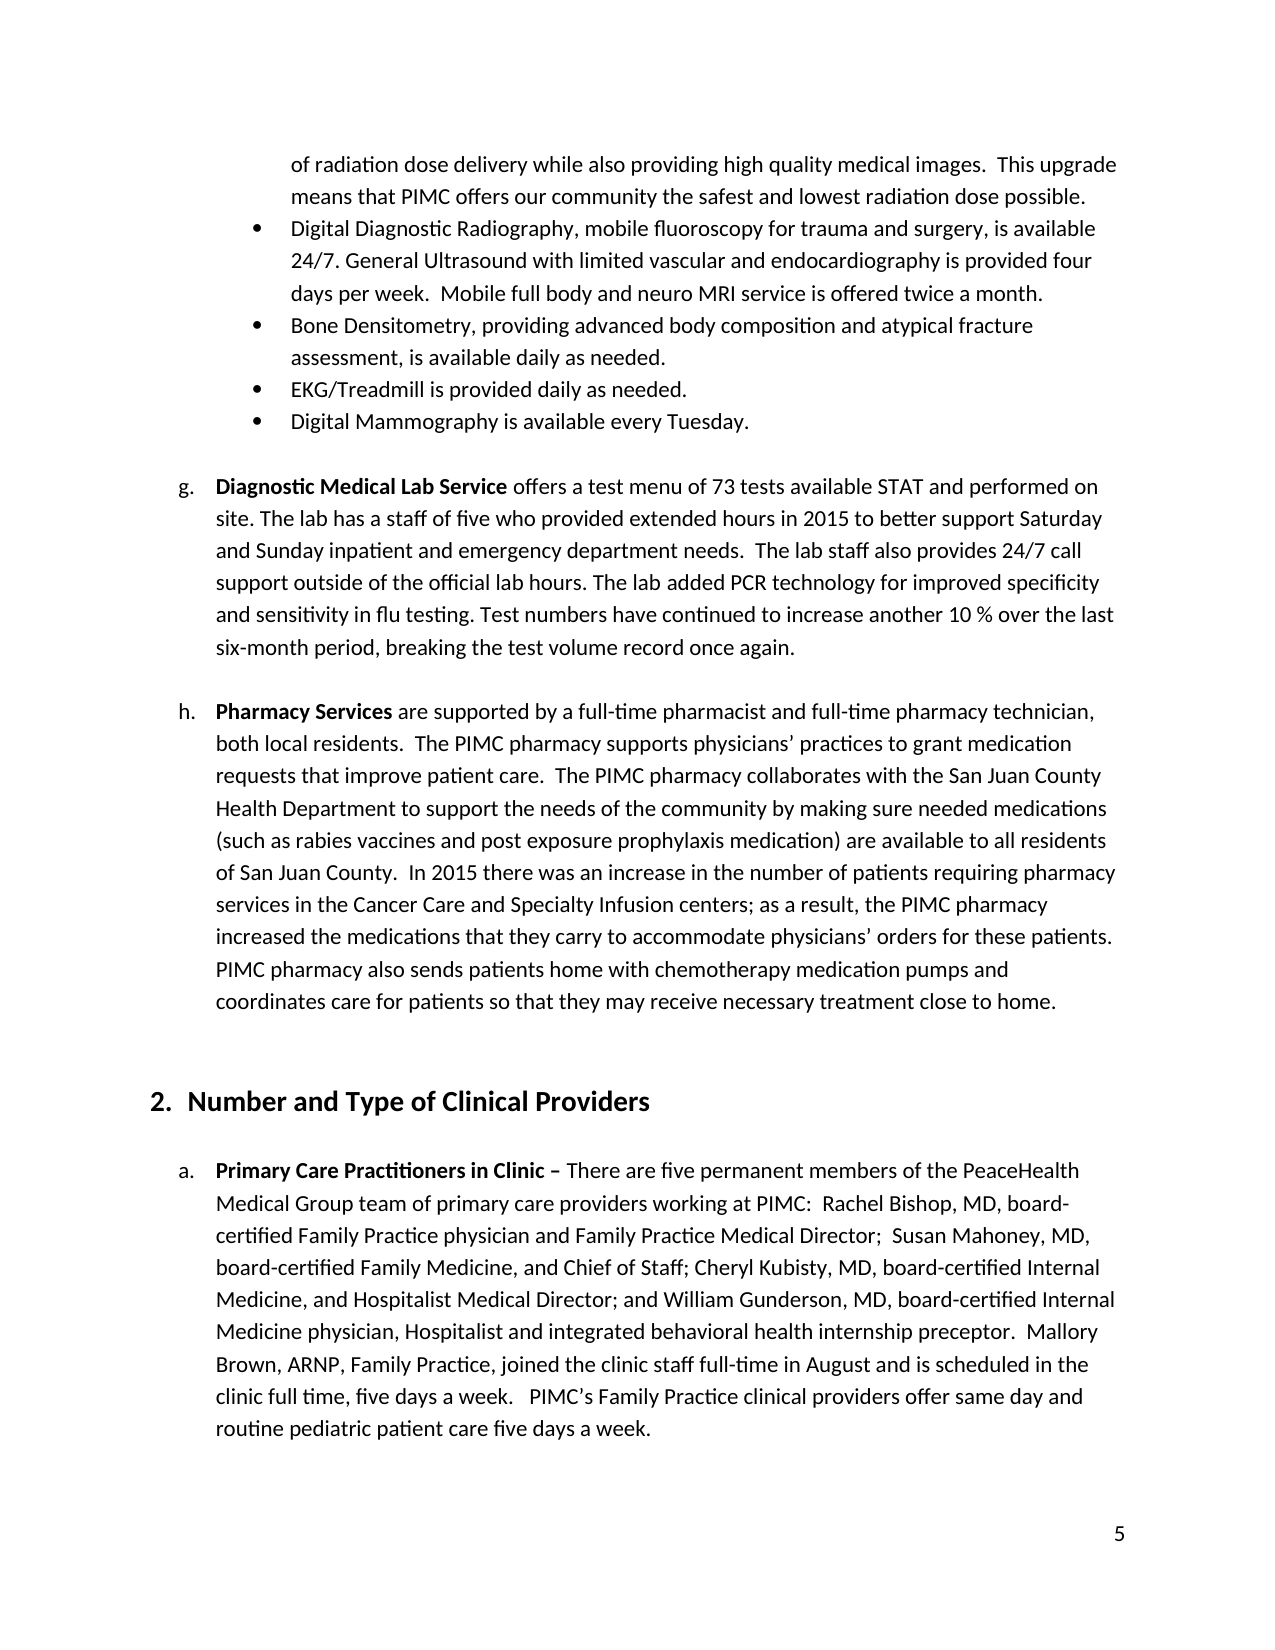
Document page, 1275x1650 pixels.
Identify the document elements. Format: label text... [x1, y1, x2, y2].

list Pharmacy Services are supported by a full-time pharmacist and full-time pharmacy technician, both local residents. The PIMC pharmacy supports physicians’ practices to grant medication requests that improve patient care. The PIMC pharmacy collaborates with the San Juan County Health Department to support the needs of the community by making sure needed medications (such as rabies vaccines and post exposure prophylaxis medication) are available to all residents of San Juan County. In 2015 there was an increase in the number of patients requiring pharmacy services in the Cancer Care and Specialty Infusion centers; as a result, the PIMC pharmacy increased the medications that they carry to accommodate physicians’ orders for these patients. PIMC pharmacy also sends patients home with chemotherapy medication pumps and coordinates care for patients so that they may receive necessary treatment close to home. [178, 697, 1125, 1015]
list Bone Densitometry, providing advanced body composition and atypical fracture assessment, is available daily as needed. [253, 311, 1125, 371]
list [253, 150, 1125, 210]
list Primary Care Practitioners in Clinic – There are five permanent members of the PeaceHealth Medical Group team of primary care providers working at PIMC: Rachel Bishop, MD, board-certified Family Practice physician and Family Practice Medical Director; Susan Mahoney, MD, board-certified Family Medicine, and Chief of Staff; Cheryl Kubisty, MD, board-certified Internal Medicine, and Hospitalist Medical Director; and William Gunderson, MD, board-certified Internal Medicine physician, Hospitalist and integrated behavioral health internship preceptor. Mallory Brown, ARNP, Family Practice, joined the clinic staff full-time in August and is scheduled in the clinic full time, five days a week. PIMC’s Family Practice clinical providers offer same day and routine pediatric patient care five days a week. [178, 1157, 1125, 1442]
list Number and Type of Clinical Providers [150, 1083, 1125, 1119]
list Digital Diagnostic Radiography, mobile fluoroscopy for trauma and surgery, is available 24/7. General Ultrasound with limited vascular and endocardiography is provided four days per week. Mobile full body and neuro MRI service is offered twice a month. [253, 214, 1125, 307]
list Diagnostic Medical Lab Service offers a test menu of 73 tests available STAT and performed on site. The lab has a staff of five who provided extended hours in 2015 to better support Saturday and Sunday inpatient and emergency department needs. The lab staff also provides 24/7 call support outside of the official lab hours. The lab added PCR technology for improved specificity and sensitivity in flu testing. Test numbers have continued to increase another 10 % over the last six-month period, breaking the test volume record once again. [178, 472, 1125, 661]
list EKG/Treadmill is provided daily as needed. [253, 375, 1125, 403]
list Digital Mammography is available every Tuesday. [253, 407, 1125, 436]
